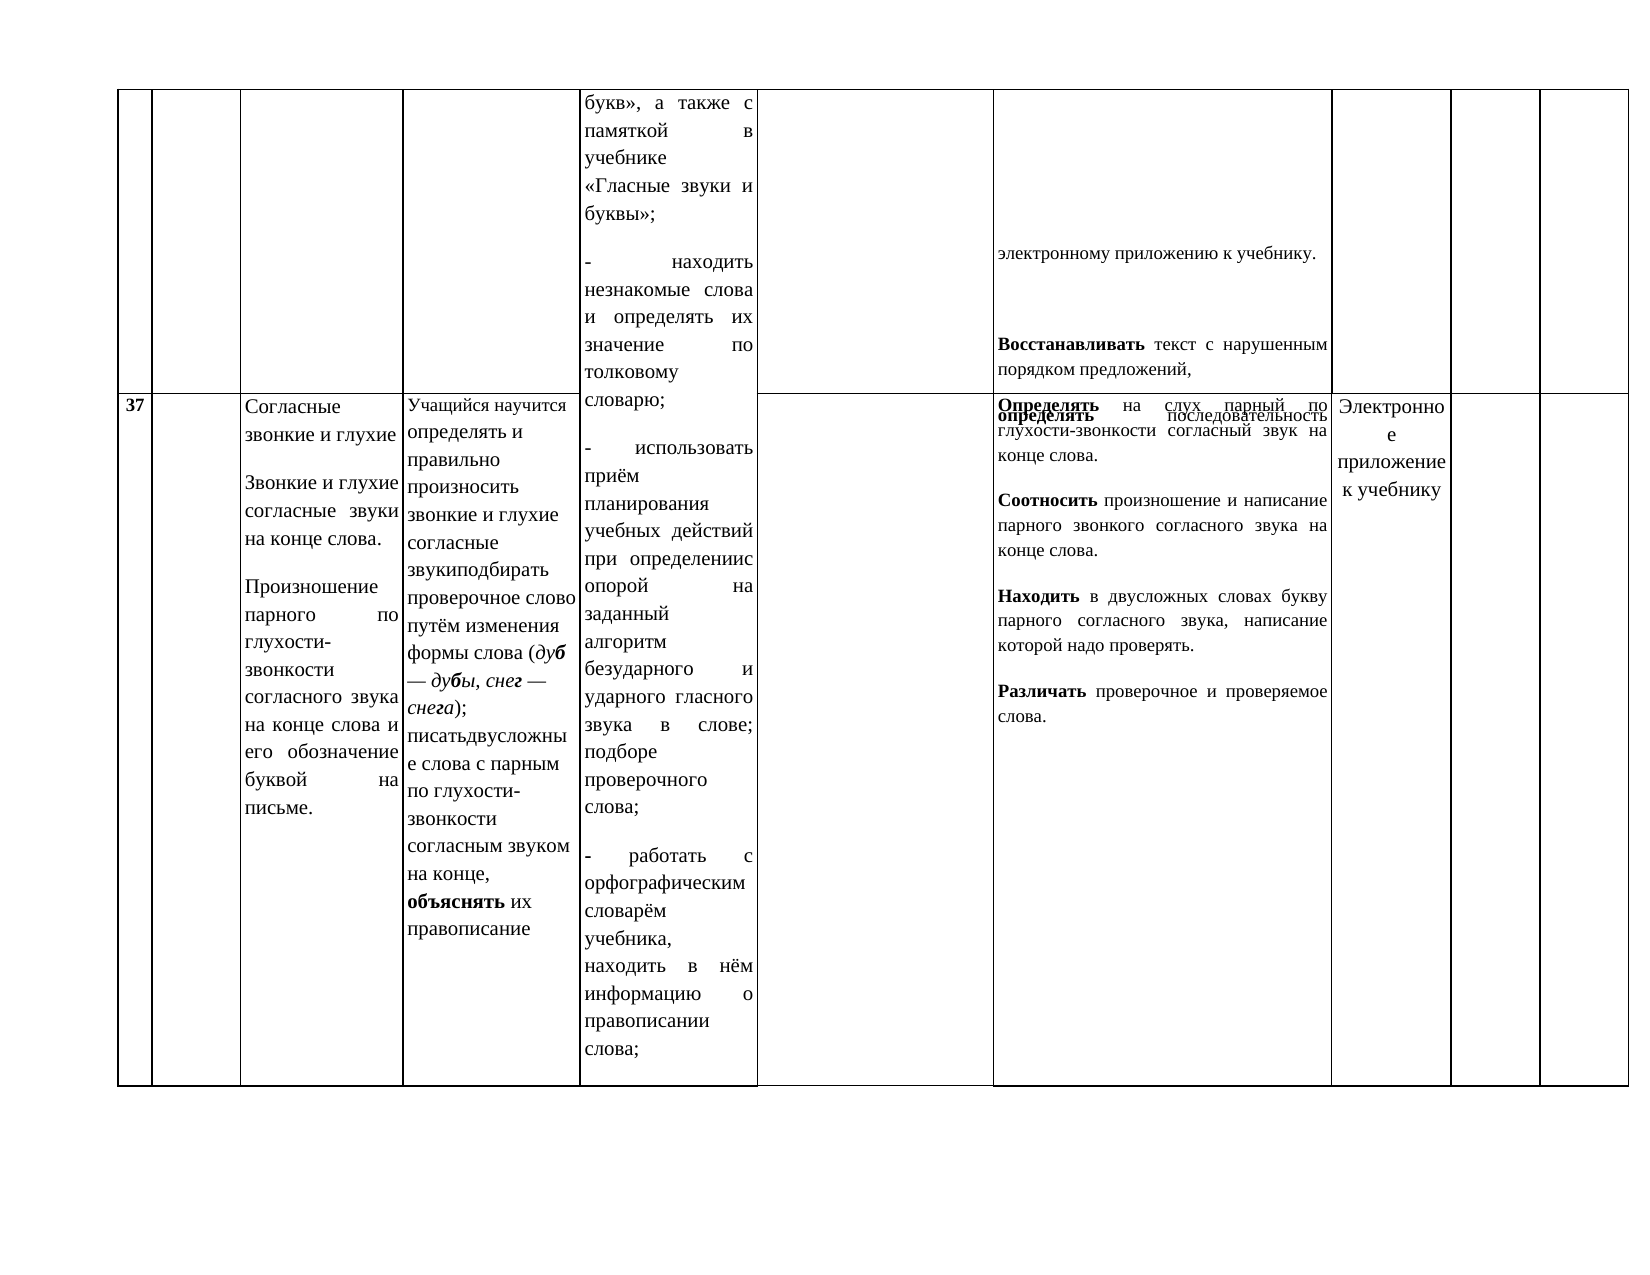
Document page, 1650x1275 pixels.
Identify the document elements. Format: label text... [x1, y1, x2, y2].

table_cell [1541, 90, 1628, 393]
table_cell 36 [119, 90, 151, 393]
table_cell [1452, 90, 1539, 393]
table_cell [1541, 394, 1628, 1085]
table_cell [404, 90, 579, 393]
table_cell [758, 90, 993, 393]
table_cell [241, 394, 402, 1085]
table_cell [241, 90, 402, 393]
table_cell [153, 90, 240, 393]
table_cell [1332, 394, 1450, 1085]
table_cell 37 [119, 394, 151, 1085]
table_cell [994, 394, 1331, 1085]
table_cell [153, 394, 240, 1085]
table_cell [1333, 90, 1450, 393]
table_cell [1452, 394, 1539, 1085]
table_cell [758, 394, 993, 1085]
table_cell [404, 394, 579, 1085]
